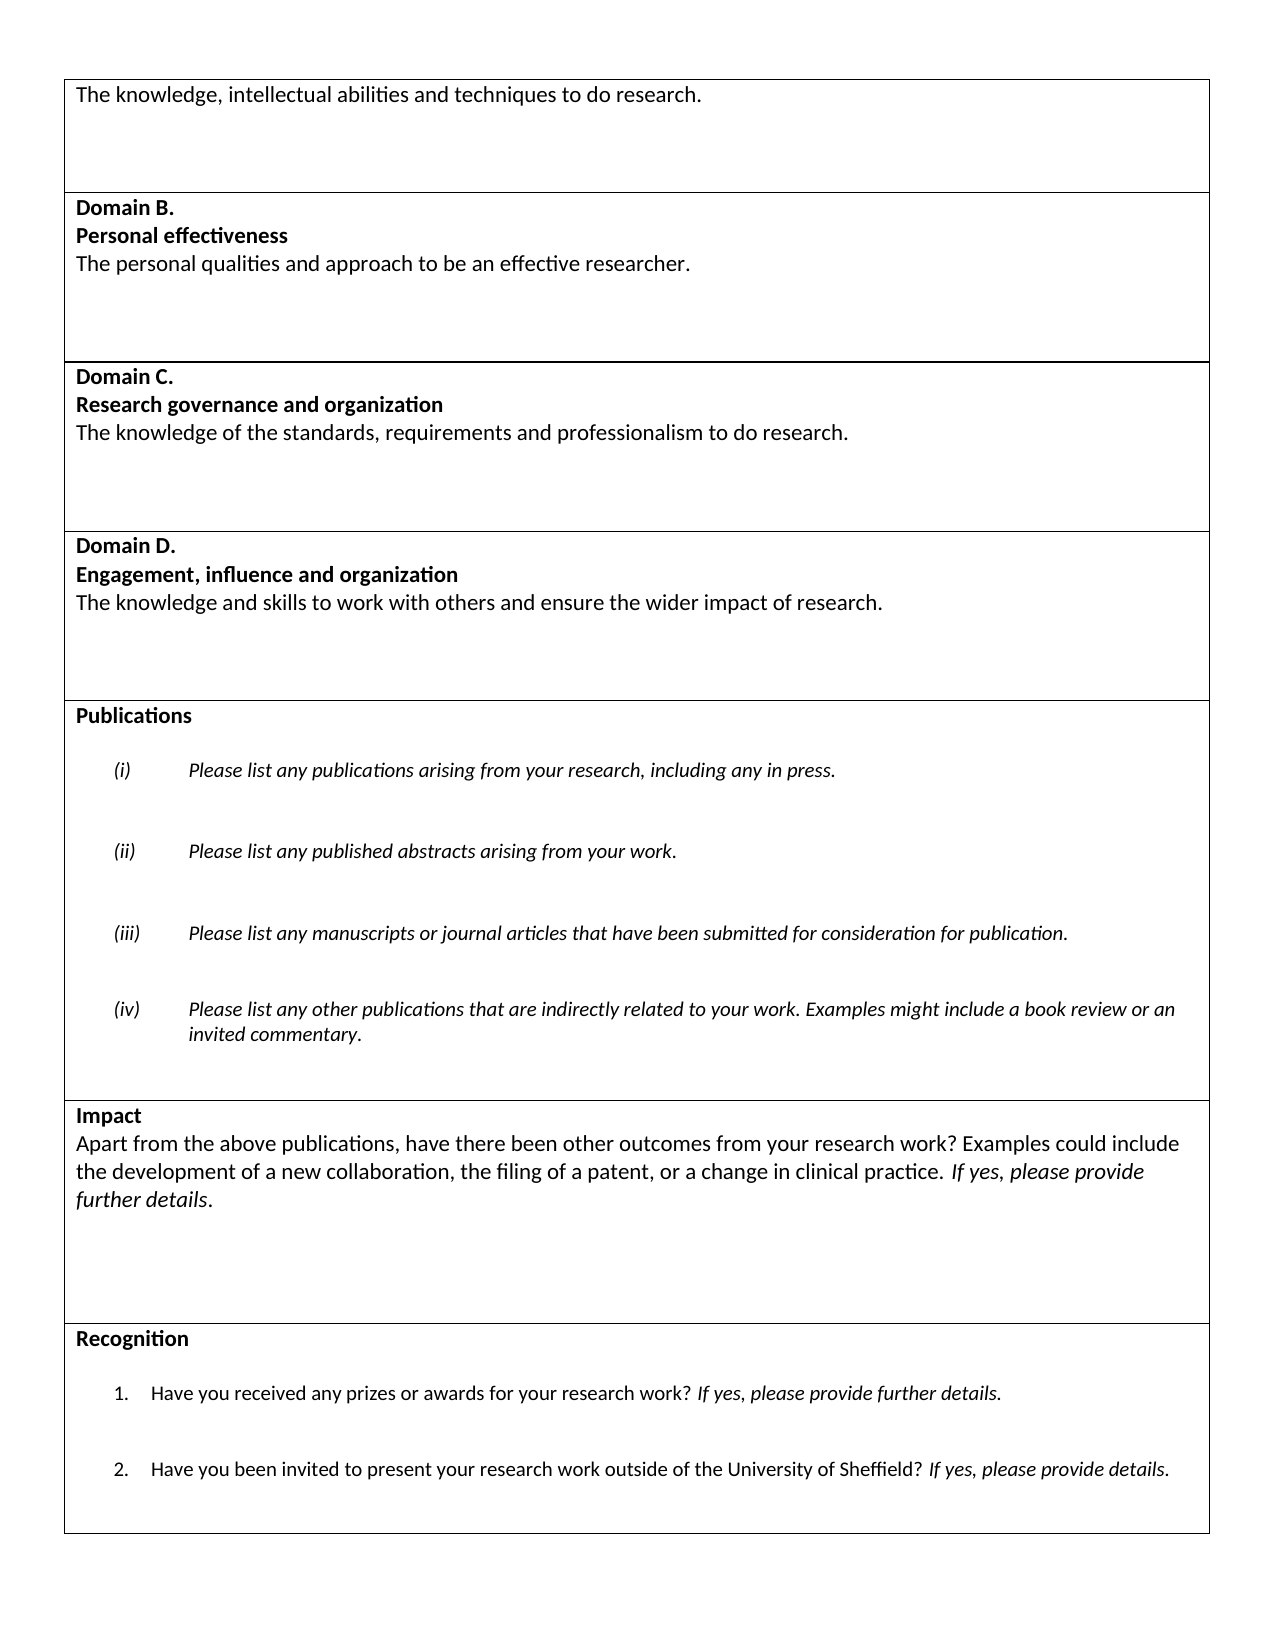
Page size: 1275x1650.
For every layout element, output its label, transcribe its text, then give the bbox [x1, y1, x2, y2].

table_cell Publications Please list any publications arising from your research, including any in press. Please list any published abstracts arising from your work. Please list any manuscripts or journal articles that have been submitted for consideration for publication. Please list any other publications that are indirectly related to your work. Examples might include a book review or an invited commentary. [65, 701, 1209, 1100]
table_cell Impact Apart from the above publications, have there been other outcomes from your research work? Examples could include the development of a new collaboration, the filing of a patent, or a change in clinical practice. If yes, please provide further details. [65, 1101, 1209, 1323]
table_cell Domain D. Engagement, influence and organization The knowledge and skills to work with others and ensure the wider impact of research. [65, 532, 1209, 700]
table_cell Domain C. Research governance and organization The knowledge of the standards, requirements and professionalism to do research. [65, 363, 1209, 531]
table_cell Domain B. Personal effectiveness The personal qualities and approach to be an effective researcher. [65, 193, 1209, 361]
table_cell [65, 1324, 1209, 1532]
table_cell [65, 80, 1209, 192]
